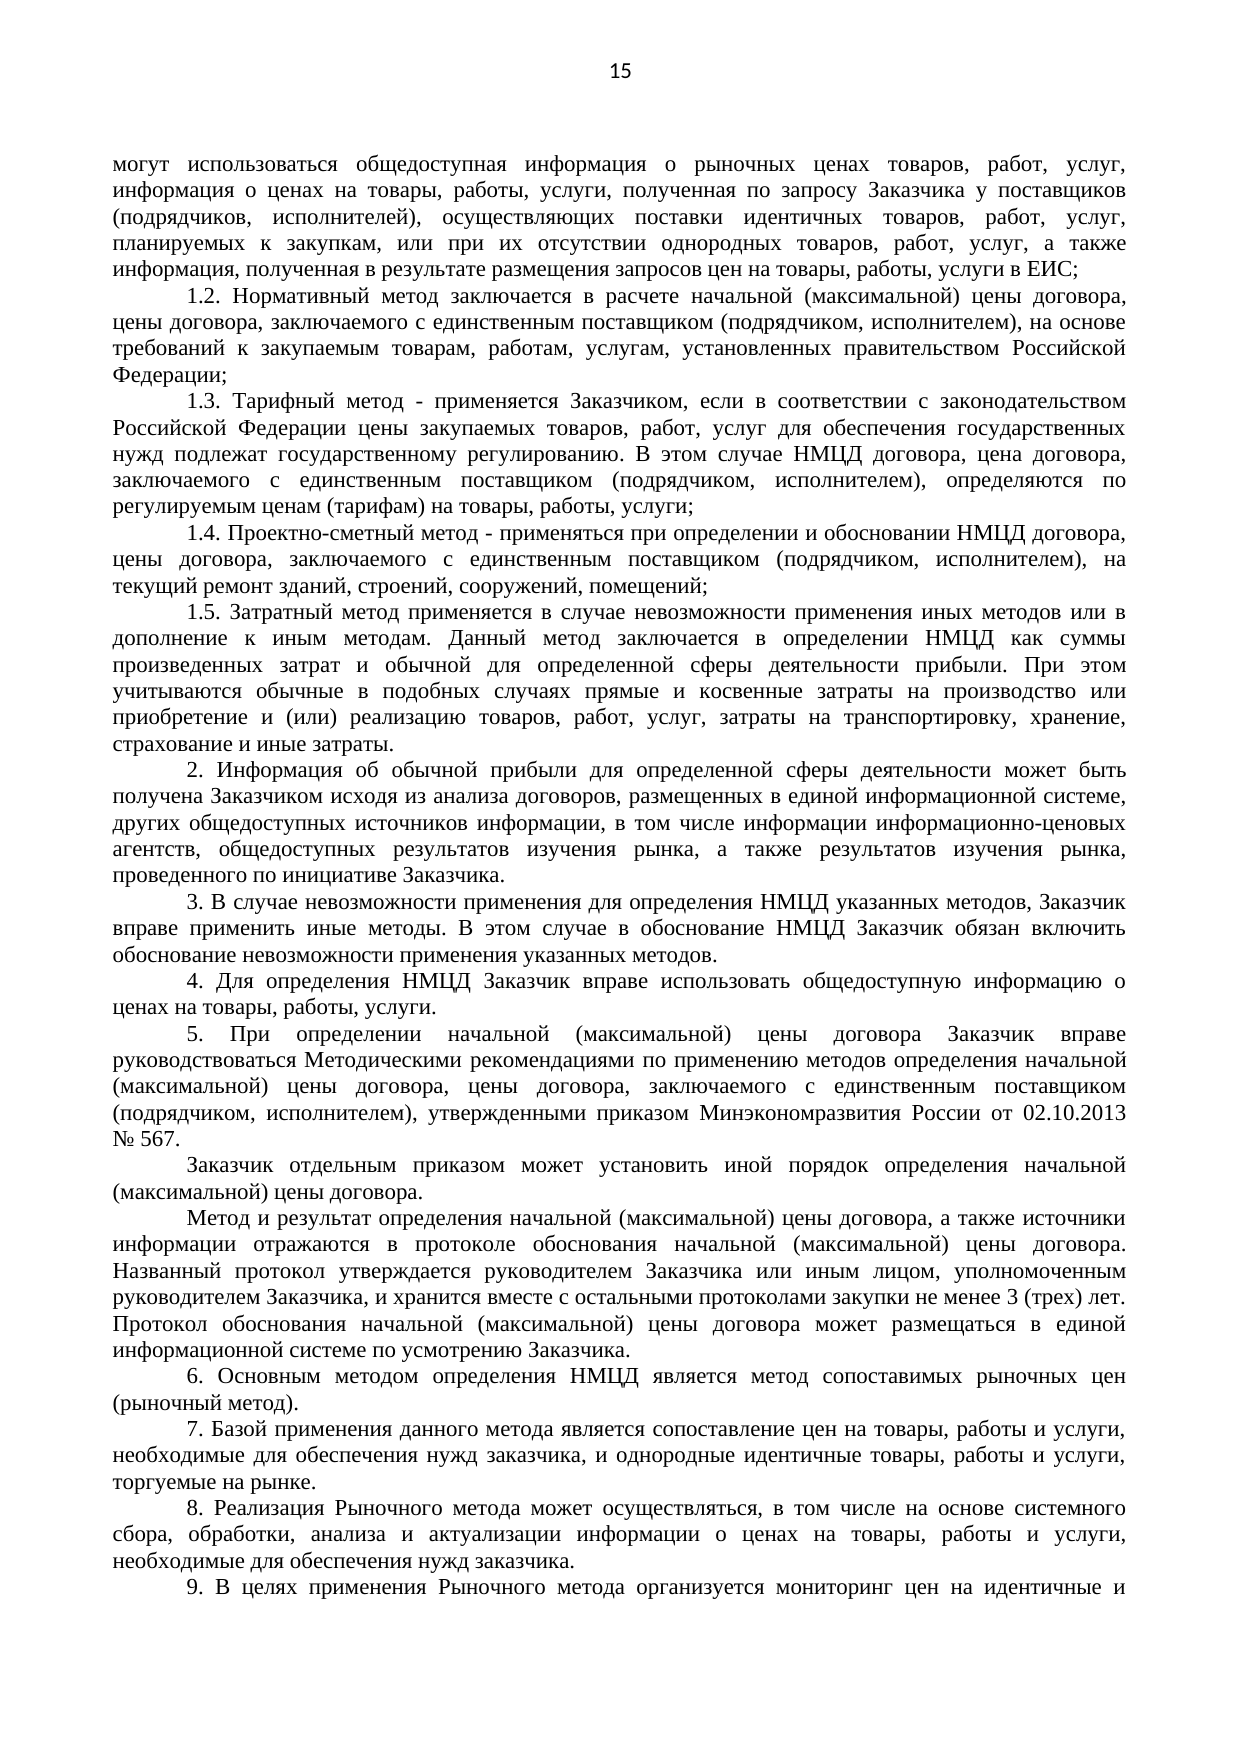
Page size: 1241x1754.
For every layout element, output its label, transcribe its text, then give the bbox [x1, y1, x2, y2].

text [112, 150, 1128, 282]
text 6. Основным методом определения НМЦД является метод сопоставимых рыночных цен (рыночный метод). [112, 1362, 1128, 1415]
text 1.2. Нормативный метод заключается в расчете начальной (максимальной) цены договора, цены договора, заключаемого с единственным поставщиком (подрядчиком, исполнителем), на основе требований к закупаемым товарам, работам, услугам, установленных правительством Российской Федерации; [112, 282, 1128, 387]
text 1.5. Затратный метод применяется в случае невозможности применения иных методов или в дополнение к иным методам. Данный метод заключается в определении НМЦД как суммы произведенных затрат и обычной для определенной сферы деятельности прибыли. При этом учитываются обычные в подобных случаях прямые и косвенные затраты на производство или приобретение и (или) реализацию товаров, работ, услуг, затраты на транспортировку, хранение, страхование и иные затраты. [112, 598, 1128, 756]
text 3. В случае невозможности применения для определения НМЦД указанных методов, Заказчик вправе применить иные методы. В этом случае в обоснование НМЦД Заказчик обязан включить обоснование невозможности применения указанных методов. [112, 888, 1128, 967]
text 2. Информация об обычной прибыли для определенной сферы деятельности может быть получена Заказчиком исходя из анализа договоров, размещенных в единой информационной системе, других общедоступных источников информации, в том числе информации информационно-ценовых агентств, общедоступных результатов изучения рынка, а также результатов изучения рынка, проведенного по инициативе Заказчика. [112, 756, 1128, 888]
text 1.4. Проектно-сметный метод - применяться при определении и обосновании НМЦД договора, цены договора, заключаемого с единственным поставщиком (подрядчиком, исполнителем), на текущий ремонт зданий, строений, сооружений, помещений; [112, 519, 1128, 598]
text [112, 1573, 1128, 1599]
text 8. Реализация Рыночного метода может осуществляться, в том числе на основе системного сбора, обработки, анализа и актуализации информации о ценах на товары, работы и услуги, необходимые для обеспечения нужд заказчика. [112, 1494, 1128, 1573]
text 1.3. Тарифный метод - применяется Заказчиком, если в соответствии с законодательством Российской Федерации цены закупаемых товаров, работ, услуг для обеспечения государственных нужд подлежат государственному регулированию. В этом случае НМЦД договора, цена договора, заключаемого с единственным поставщиком (подрядчиком, исполнителем), определяются по регулируемым ценам (тарифам) на товары, работы, услуги; [112, 387, 1128, 519]
text 4. Для определения НМЦД Заказчик вправе использовать общедоступную информацию о ценах на товары, работы, услуги. [112, 967, 1128, 1020]
text 5. При определении начальной (максимальной) цены договора Заказчик вправе руководствоваться Методическими рекомендациями по применению методов определения начальной (максимальной) цены договора, цены договора, заключаемого с единственным поставщиком (подрядчиком, исполнителем), утвержденными приказом Минэкономразвития России от 02.10.2013 № 567. [112, 1020, 1128, 1151]
text Заказчик отдельным приказом может установить иной порядок определения начальной (максимальной) цены договора. [112, 1151, 1128, 1204]
text 7. Базой применения данного метода является сопоставление цен на товары, работы и услуги, необходимые для обеспечения нужд заказчика, и однородные идентичные товары, работы и услуги, торгуемые на рынке. [112, 1415, 1128, 1494]
text Метод и результат определения начальной (максимальной) цены договора, а также источники информации отражаются в протоколе обоснования начальной (максимальной) цены договора. Названный протокол утверждается руководителем Заказчика или иным лицом, уполномоченным руководителем Заказчика, и хранится вместе с остальными протоколами закупки не менее 3 (трех) лет. Протокол обоснования начальной (максимальной) цены договора может размещаться в единой информационной системе по усмотрению Заказчика. [112, 1204, 1128, 1362]
